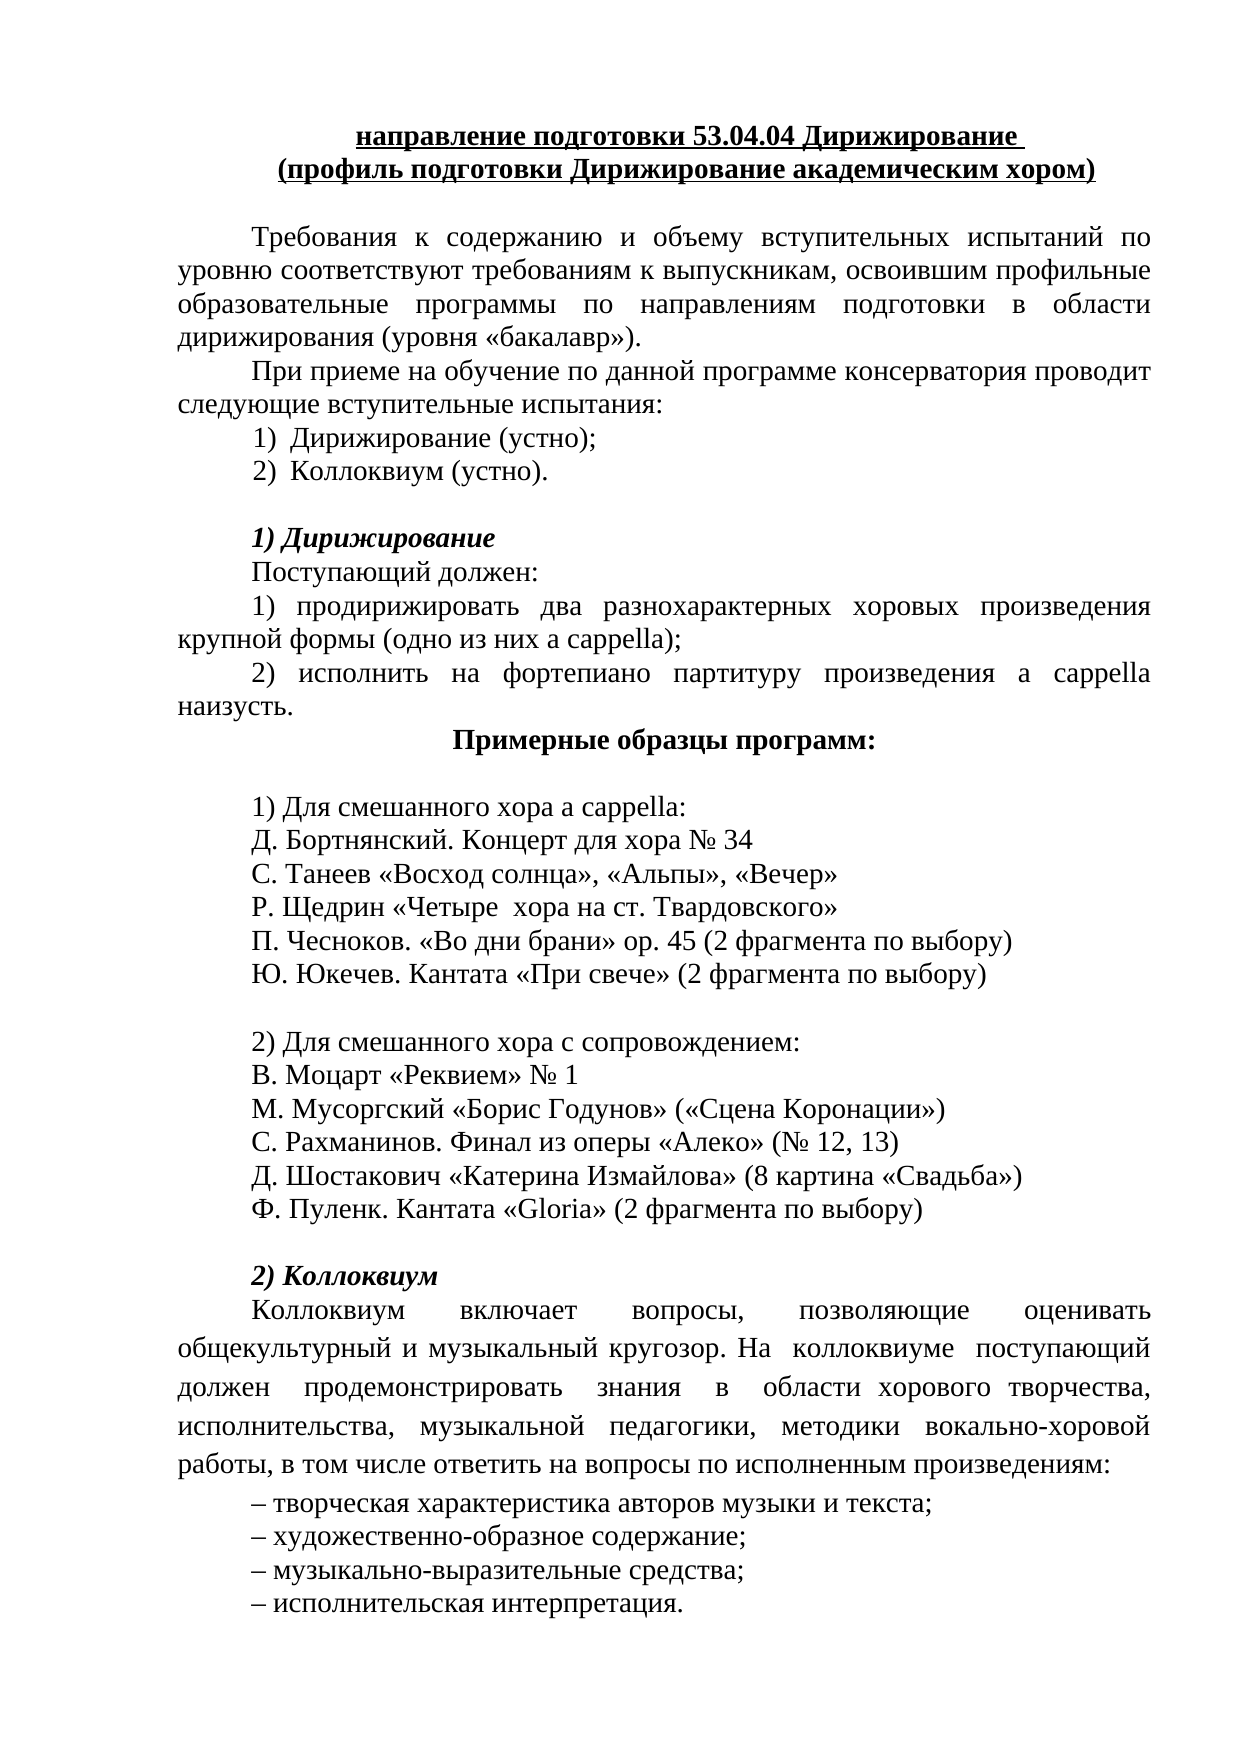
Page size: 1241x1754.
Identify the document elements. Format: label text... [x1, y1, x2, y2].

text направление подготовки 53.04.04 Дирижирование [222, 118, 1152, 152]
text Ф. Пуленк. Кантата «Gloria» (2 фрагмента по выбору) [177, 1191, 1152, 1225]
text В. Моцарт «Реквием» № 1 [177, 1057, 1152, 1091]
text Требования к содержанию и объему вступительных испытаний по уровню соответствуют требованиям к выпускникам, освоившим профильные образовательные программы по направлениям подготовки в области дирижирования (уровня «бакалавр»). [177, 219, 1152, 353]
text – творческая характеристика авторов музыки и текста; [177, 1485, 1152, 1518]
text Поступающий должен: [177, 554, 1152, 588]
text Примерные образцы программ: [177, 722, 1152, 755]
text – художественно-образное содержание; [177, 1518, 1152, 1552]
list Дирижирование (устно); [252, 420, 1152, 453]
list Коллоквиум (устно). [252, 453, 1152, 487]
text 1) Дирижирование [177, 521, 1152, 554]
text Д. Бортнянский. Концерт для хора № 34 [177, 822, 1152, 856]
text С. Танеев «Восход солнца», «Альпы», «Вечер» [177, 856, 1152, 889]
text М. Мусоргский «Борис Годунов» («Сцена Коронации») [177, 1091, 1152, 1124]
text 2) Коллоквиум [177, 1258, 1152, 1292]
text С. Рахманинов. Финал из оперы «Алеко» (№ 12, 13) [177, 1124, 1152, 1158]
text – музыкально-выразительные средства; [177, 1552, 1152, 1585]
text Коллоквиум включает вопросы, позволяющие оценивать общекультурный и музыкальный кругозор. На коллоквиуме поступающий должен продемонстрировать знания в области хорового творчества, исполнительства, музыкальной педагогики, методики вокально-хоровой работы, в том числе ответить на вопросы по исполненным произведениям: [177, 1292, 1152, 1480]
text 1) Для смешанного хора a cappella: [177, 789, 1152, 822]
text 1) продирижировать два разнохарактерных хоровых произведения крупной формы (одно из них a cappella); [177, 588, 1152, 655]
text 2) исполнить на фортепиано партитуру произведения a cappella наизусть. [177, 655, 1152, 722]
text Д. Шостакович «Катерина Измайлова» (8 картина «Свадьба») [177, 1158, 1152, 1191]
text Ю. Юкечев. Кантата «При свече» (2 фрагмента по выбору) [177, 957, 1152, 990]
text 2) Для смешанного хора с сопровождением: [177, 1024, 1152, 1057]
text П. Чесноков. «Во дни брани» ор. 45 (2 фрагмента по выбору) [177, 923, 1152, 957]
text – исполнительская интерпретация. [177, 1585, 1152, 1619]
text При приеме на обучение по данной программе консерватория проводит следующие вступительные испытания: [177, 353, 1152, 420]
text (профиль подготовки Дирижирование академическим хором) [222, 152, 1152, 185]
text Р. Щедрин «Четыре хора на ст. Твардовского» [177, 889, 1152, 923]
